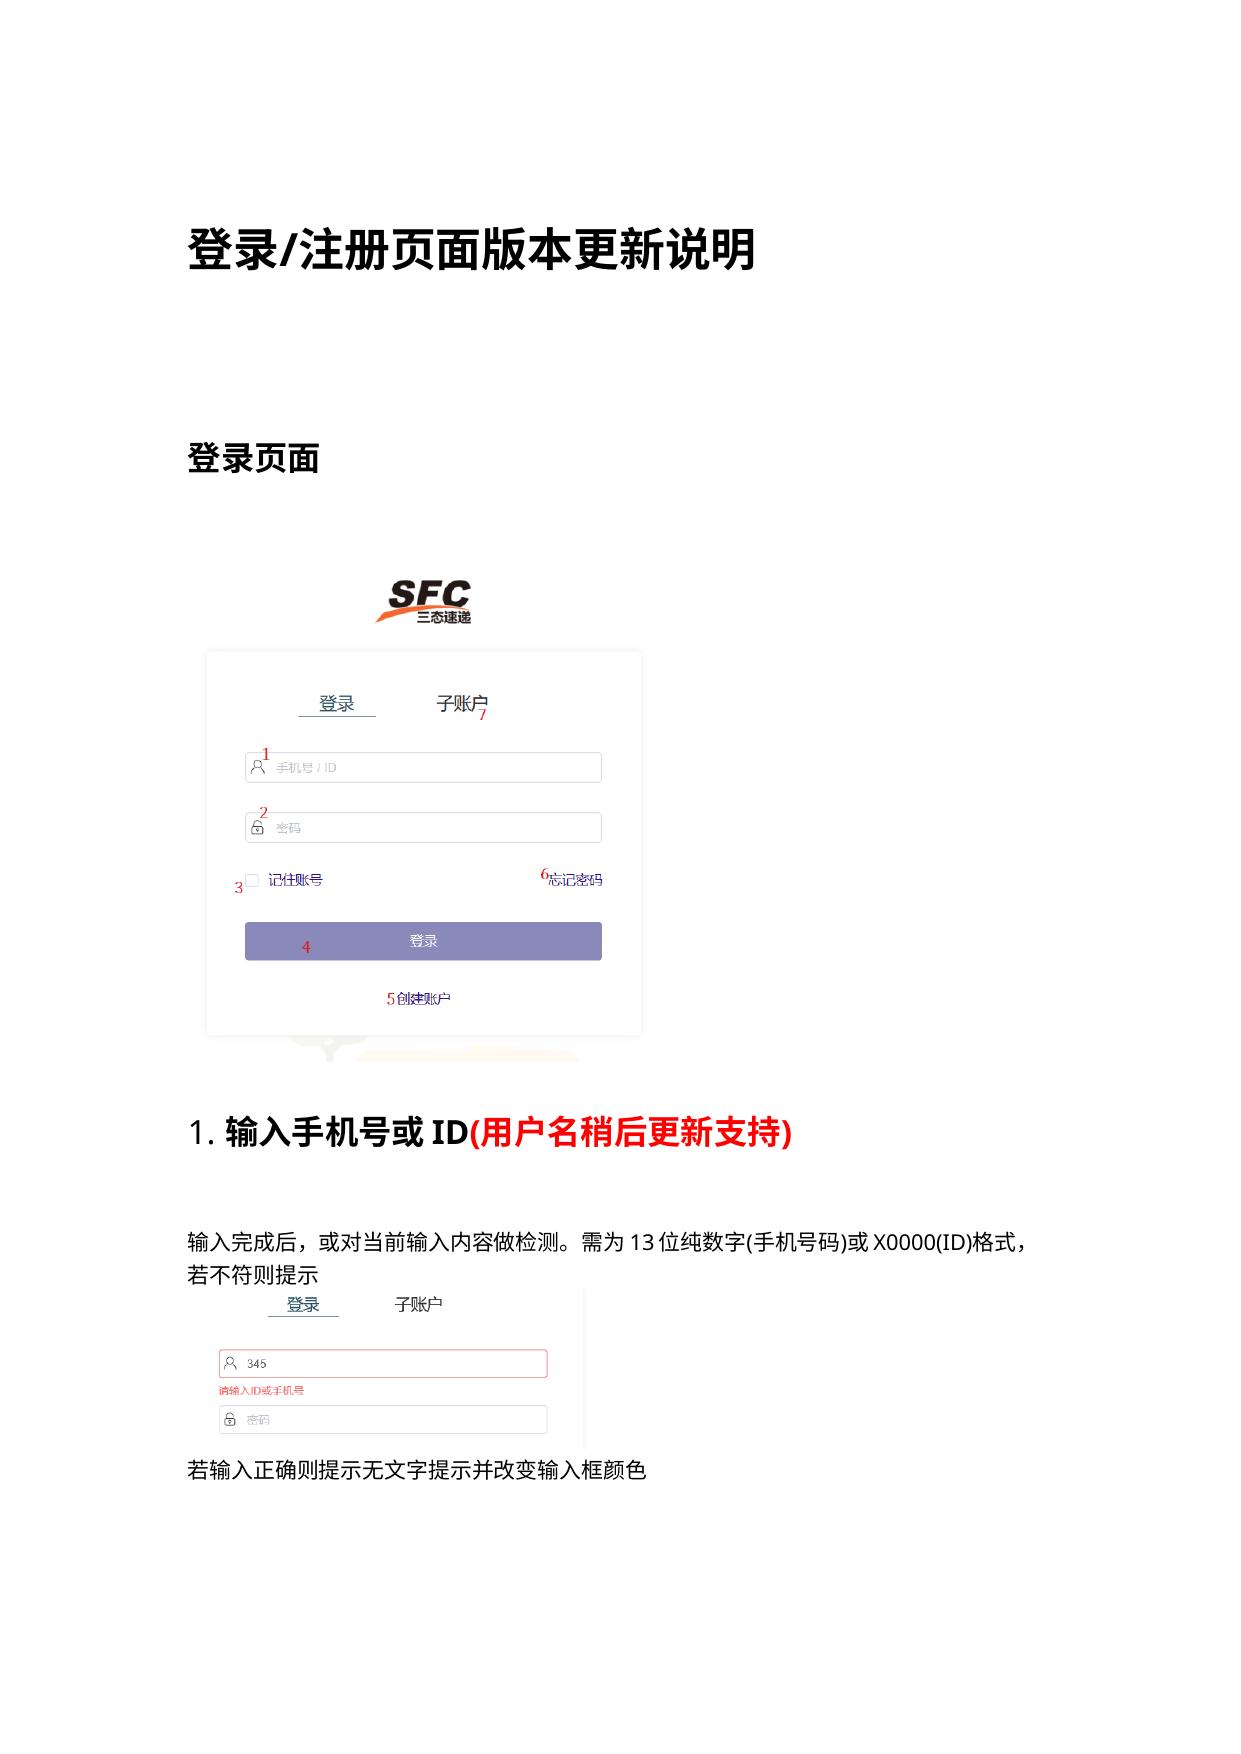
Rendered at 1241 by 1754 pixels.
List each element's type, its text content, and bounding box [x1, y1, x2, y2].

subtitle 登录页面 [187, 423, 1053, 488]
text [187, 1452, 1053, 1485]
subtitle 输入手机号或ID(用户名稍后更新支持) [187, 1097, 1053, 1162]
picture [187, 550, 672, 1062]
text 输入完成后，或对当前输入内容做检测。需为13位纯数字(手机号码)或X0000(ID)格式， [187, 1225, 1053, 1257]
picture [187, 1289, 587, 1450]
subtitle 登录/注册页面版本更新说明 [187, 197, 1053, 295]
